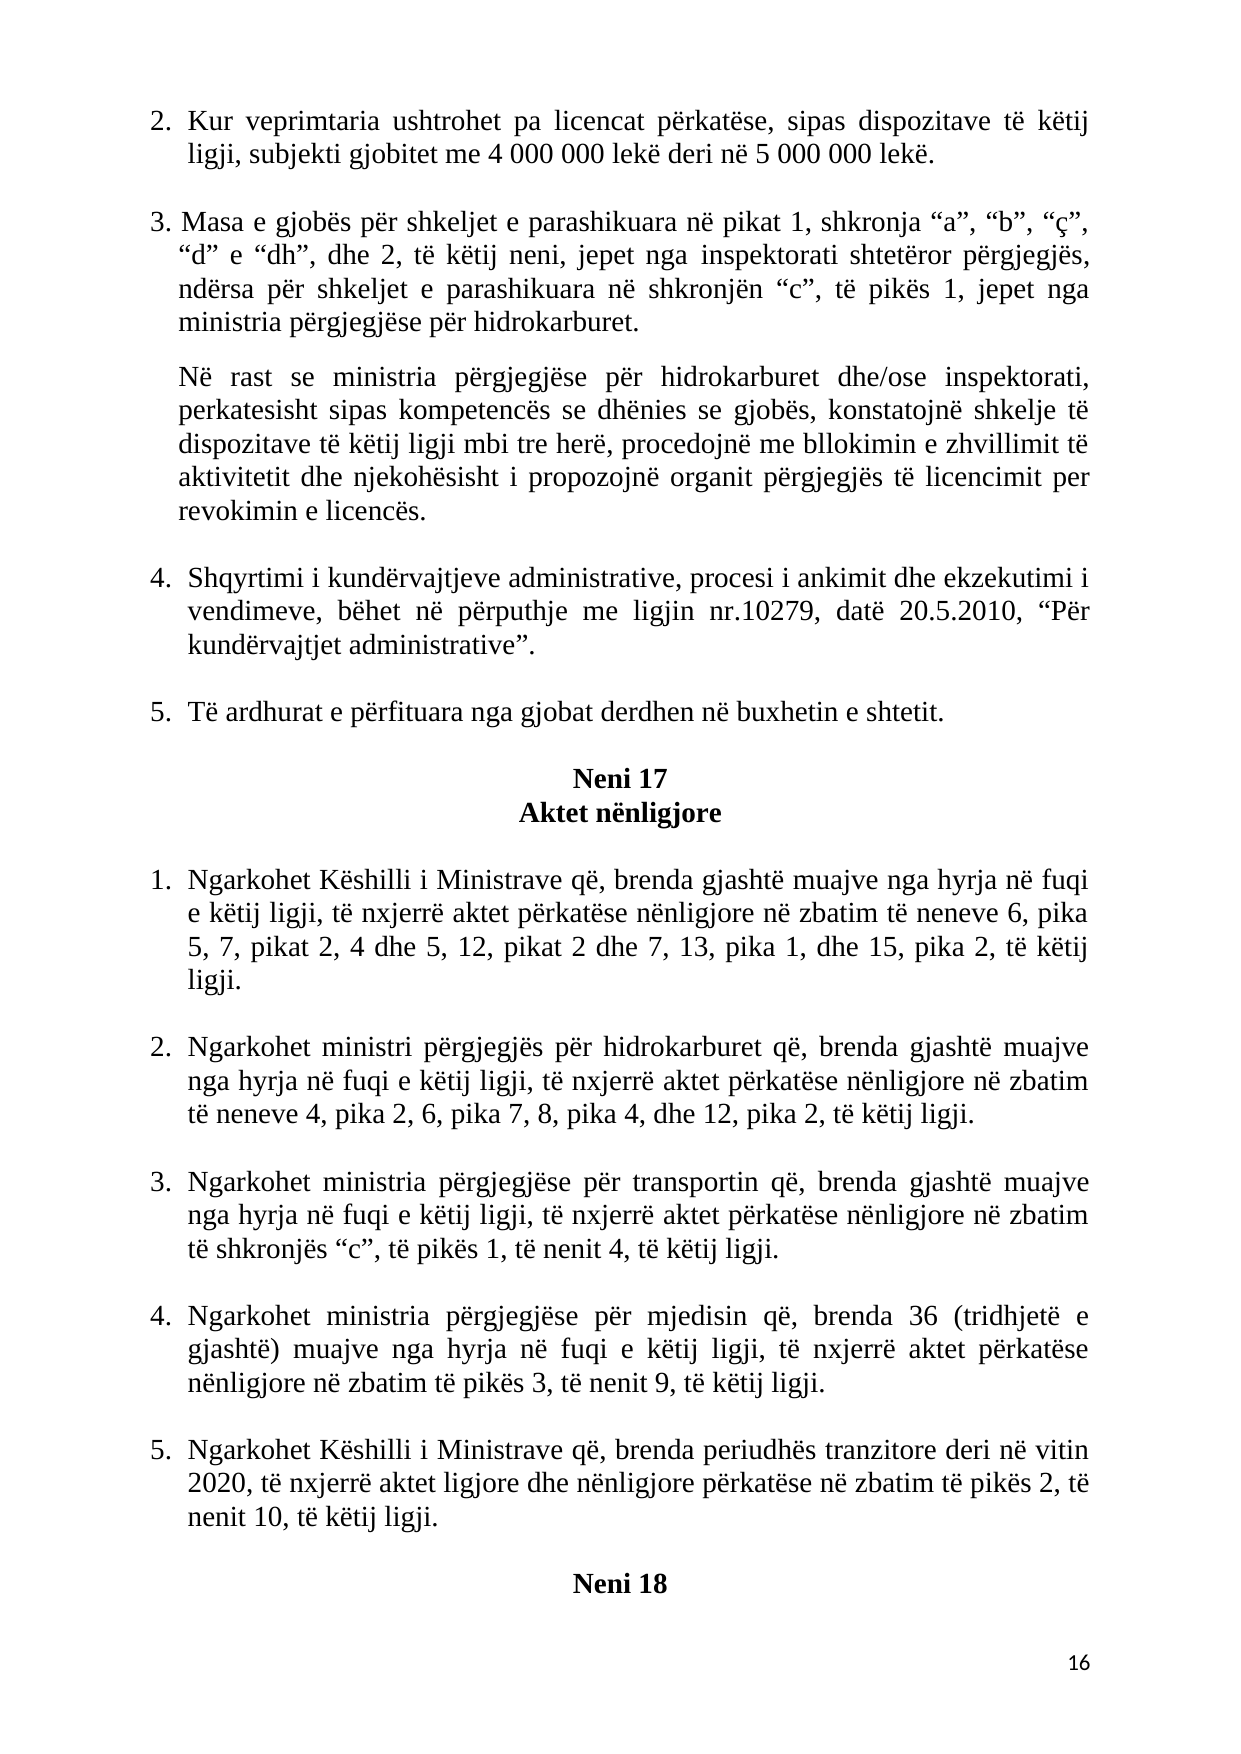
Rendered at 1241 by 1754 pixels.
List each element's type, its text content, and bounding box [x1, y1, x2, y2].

text 2. Ngarkohet ministri përgjegjës për hidrokarburet që, brenda gjashtë muajve nga hyrja në fuqi e këtij ligji, të nxjerrë aktet përkatëse nënligjore në zbatim të neneve 4, pika 2, 6, pika 7, 8, pika 4, dhe 12, pika 2, të këtij ligji. [150, 1029, 1090, 1130]
text 5. Të ardhurat e përfituara nga gjobat derdhen në buxhetin e shtetit. [150, 694, 1090, 728]
text Aktet nënligjore [150, 795, 1090, 828]
text 3. Ngarkohet ministria përgjegjëse për transportin që, brenda gjashtë muajve nga hyrja në fuqi e këtij ligji, të nxjerrë aktet përkatëse nënligjore në zbatim të shkronjës “c”, të pikës 1, të nenit 4, të këtij ligji. [150, 1164, 1090, 1264]
text 4. Shqyrtimi i kundërvajtjeve administrative, procesi i ankimit dhe ekzekutimi i vendimeve, bëhet në përputhje me ligjin nr.10279, datë 20.5.2010, “Për kundërvajtjet administrative”. [150, 560, 1090, 661]
text Neni 17 [150, 761, 1090, 795]
text 5. Ngarkohet Këshilli i Ministrave që, brenda periudhës tranzitore deri në vitin 2020, të nxjerrë aktet ligjore dhe nënligjore përkatëse në zbatim të pikës 2, të nenit 10, të këtij ligji. [150, 1432, 1090, 1533]
text Neni 18 [150, 1566, 1090, 1600]
text 4. Ngarkohet ministria përgjegjëse për mjedisin që, brenda 36 (tridhjetë e gjashtë) muajve nga hyrja në fuqi e këtij ligji, të nxjerrë aktet përkatëse nënligjore në zbatim të pikës 3, të nenit 9, të këtij ligji. [150, 1298, 1090, 1398]
text 3. Masa e gjobës për shkeljet e parashikuara në pikat 1, shkronja “a”, “b”, “ç”, “d” e “dh”, dhe 2, të këtij neni, jepet nga inspektorati shtetëror përgjegjës, ndërsa për shkeljet e parashikuara në shkronjën “c”, të pikës 1, jepet nga ministria përgjegjëse për hidrokarburet. [150, 204, 1090, 338]
list Kur veprimtaria ushtrohet pa licencat përkatëse, sipas dispozitave të këtij ligji, subjekti gjobitet me 4 000 000 lekë deri në 5 000 000 lekë. [150, 103, 1090, 170]
text 1. Ngarkohet Këshilli i Ministrave që, brenda gjashtë muajve nga hyrja në fuqi e këtij ligji, të nxjerrë aktet përkatëse nënligjore në zbatim të neneve 6, pika 5, 7, pikat 2, 4 dhe 5, 12, pikat 2 dhe 7, 13, pika 1, dhe 15, pika 2, të këtij ligji. [150, 862, 1090, 996]
text Në rast se ministria përgjegjëse për hidrokarburet dhe/ose inspektorati, perkatesisht sipas kompetencës se dhënies se gjobës, konstatojnë shkelje të dispozitave të këtij ligji mbi tre herë, procedojnë me bllokimin e zhvillimit të aktivitetit dhe njekohësisht i propozojnë organit përgjegjës të licencimit per revokimin e licencës. [178, 359, 1090, 526]
